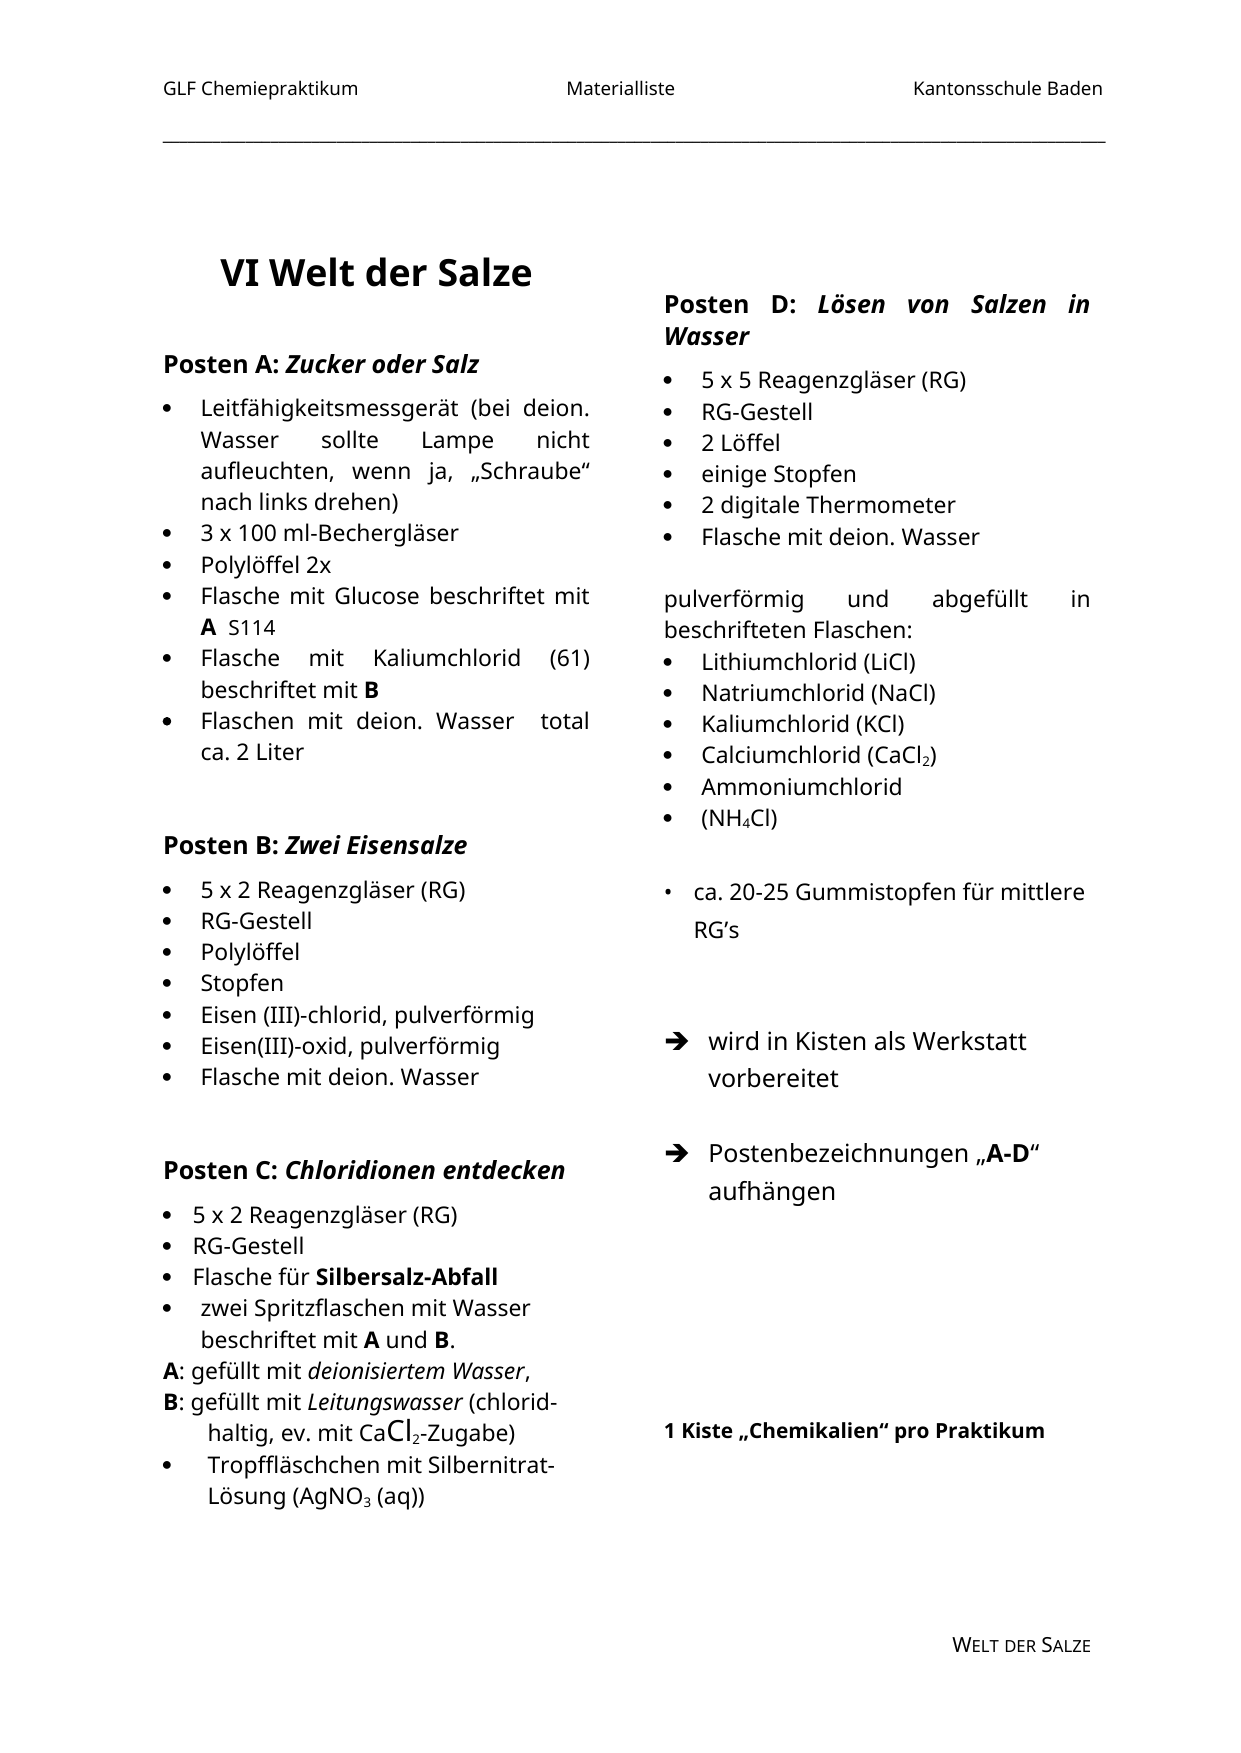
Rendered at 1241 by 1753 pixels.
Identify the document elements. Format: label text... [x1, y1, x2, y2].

list Flasche mit deion. Wasser [664, 520, 1091, 551]
list RG-Gestell [664, 395, 1091, 426]
list einige Stopfen [664, 457, 1091, 489]
list Polylöffel 2x [163, 548, 590, 579]
list Flasche mit Kaliumchlorid (61) beschriftet mit B [163, 642, 590, 704]
text Posten D: Lösen von Salzen in Wasser [664, 289, 1091, 351]
list Flasche mit Glucose beschriftet mit A S114 [163, 579, 590, 642]
text A: gefüllt mit deionisiertem Wasser, [163, 1354, 590, 1386]
text VI Welt der Salze [163, 246, 590, 297]
list 3 x 100 ml-Bechergläser [163, 517, 590, 548]
text Posten A: Zucker oder Salz [163, 348, 590, 379]
list 2 digitale Thermometer [664, 489, 1091, 520]
text pulverförmig und abgefüllt in beschrifteten Flaschen: [664, 582, 1091, 645]
list 5 x 5 Reagenzgläser (RG) [664, 364, 1091, 395]
list Lithiumchlorid (LiCl) [664, 645, 1091, 676]
list Leitfähigkeitsmessgerät (bei deion. Wasser sollte Lampe nicht aufleuchten, wenn ja, „Schraube“ nach links drehen) [163, 392, 590, 517]
list Polylöffel [163, 936, 590, 967]
list Kaliumchlorid (KCl) [664, 707, 1091, 739]
text Posten C: Chloridionen entdecken [163, 1154, 590, 1186]
list Flasche mit deion. Wasser [163, 1061, 590, 1092]
list RG-Gestell [163, 904, 590, 936]
list (NH4Cl) [664, 801, 1091, 832]
text 1 Kiste „Chemikalien“ pro Praktikum [664, 1395, 1122, 1445]
list Postenbezeichnungen „A-D“ aufhängen [664, 1132, 1091, 1207]
list Stopfen [163, 967, 590, 998]
list Flaschen mit deion. Wasser total ca. 2 Liter [163, 704, 590, 767]
list zwei Spritzflaschen mit Wasser beschriftet mit A und B. [163, 1292, 590, 1354]
list Eisen (III)-chlorid, pulverförmig [163, 998, 590, 1029]
text Posten B: Zwei Eisensalze [163, 829, 590, 861]
list Ammoniumchlorid [664, 770, 1091, 801]
list 5 x 2 Reagenzgläser (RG) [163, 1198, 590, 1229]
list 5 x 2 Reagenzgläser (RG) [163, 873, 590, 904]
list 2 Löffel [664, 426, 1091, 457]
list RG-Gestell [163, 1229, 590, 1261]
list Tropffläschchen mit Silbernitrat-Lösung (AgNO3 (aq)) [163, 1448, 590, 1511]
list Eisen(III)-oxid, pulverförmig [163, 1029, 590, 1061]
list Flasche für Silbersalz-Abfall [163, 1261, 590, 1292]
list wird in Kisten als Werkstatt vorbereitet [664, 1020, 1091, 1095]
text • ca. 20-25 Gummistopfen für mittlere RG’s [664, 870, 1091, 945]
text B: gefüllt mit Leitungswasser (chlorid-haltig, ev. mit CaCl2-Zugabe) [163, 1386, 590, 1448]
list Calciumchlorid (CaCl2) [664, 739, 1091, 770]
list Natriumchlorid (NaCl) [664, 676, 1091, 707]
